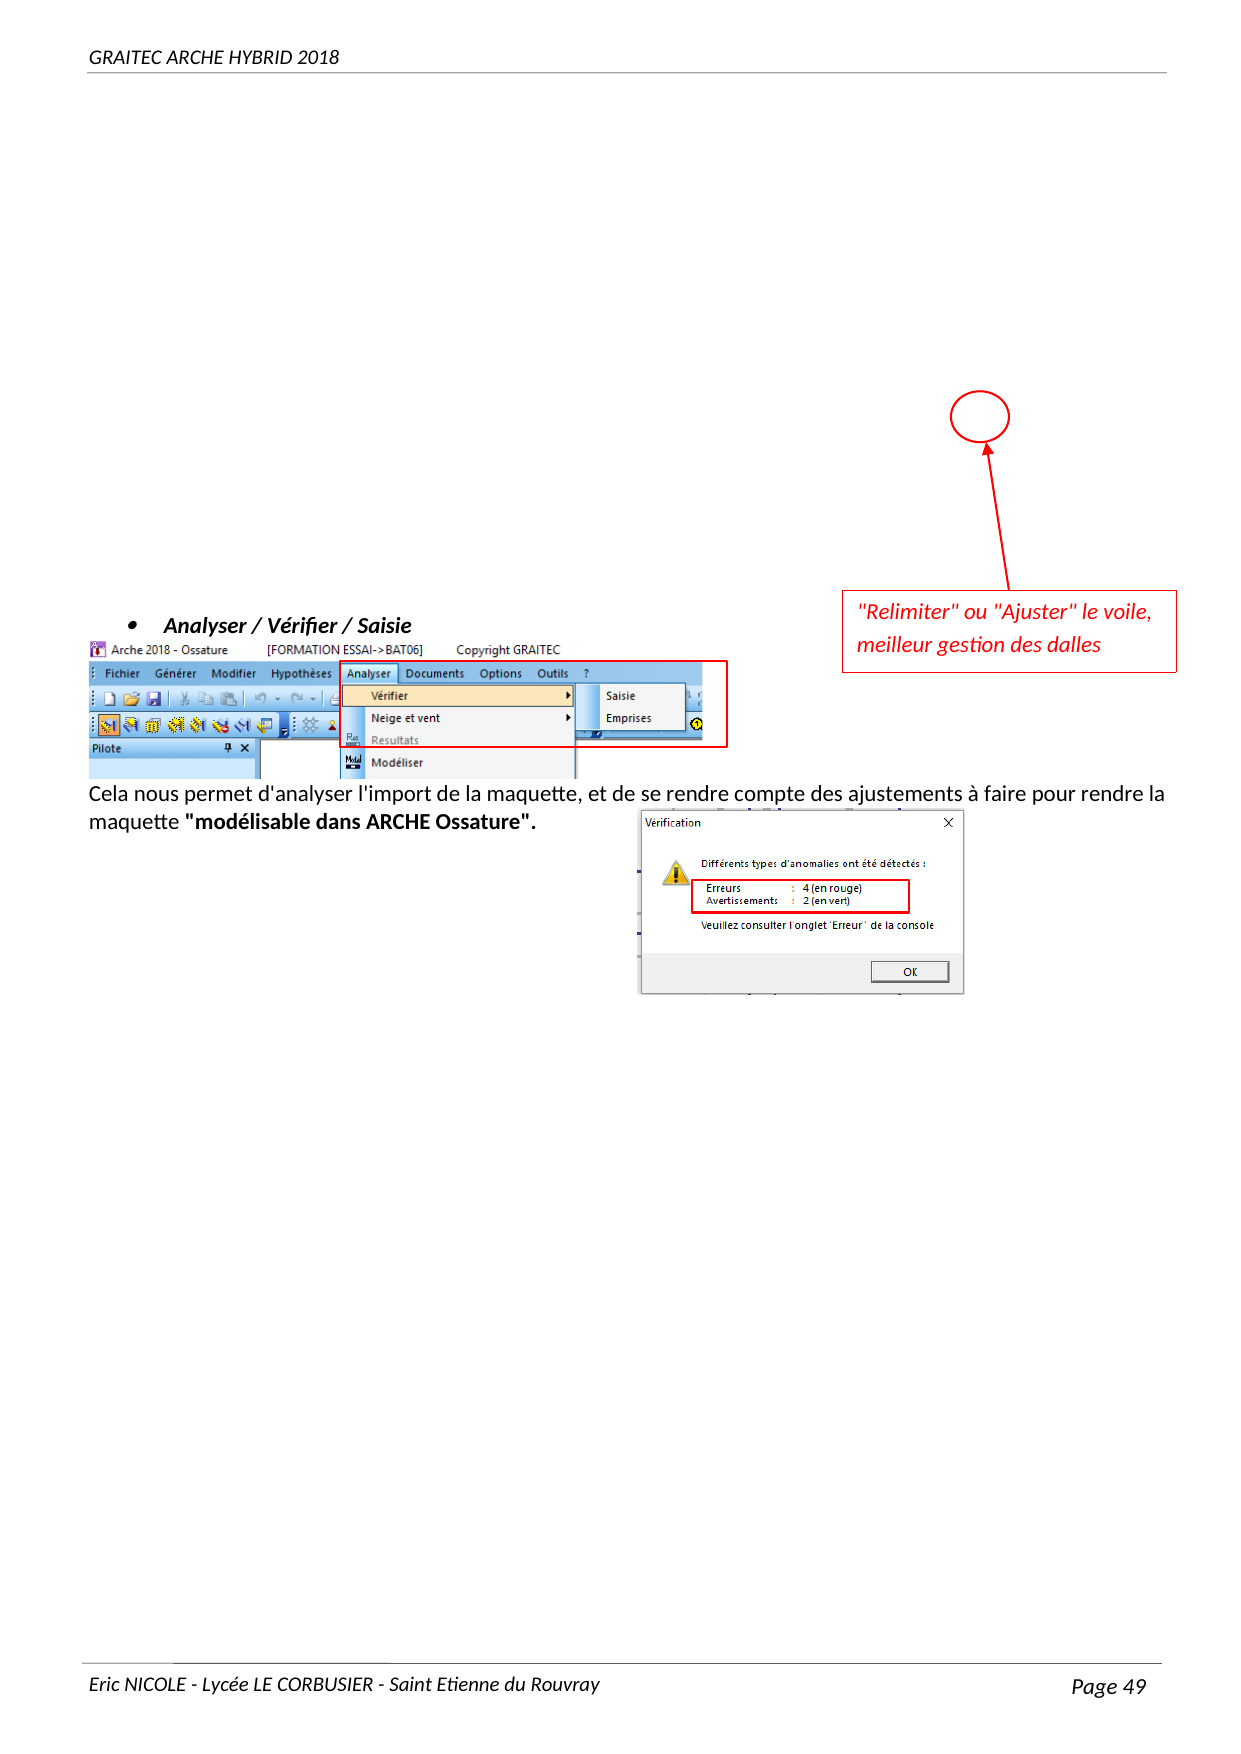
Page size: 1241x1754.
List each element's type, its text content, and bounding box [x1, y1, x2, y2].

picture [341, 662, 703, 746]
picture [637, 808, 965, 995]
text Cela nous permet d'analyser l'import de la maquette, et de se rendre compte des ajustements à faire pour rendre la maquette "modélisable dans ARCHE Ossature". [89, 779, 1181, 835]
list Analyser / Vérifier / Saisie [126, 611, 842, 639]
picture [88, 638, 703, 779]
